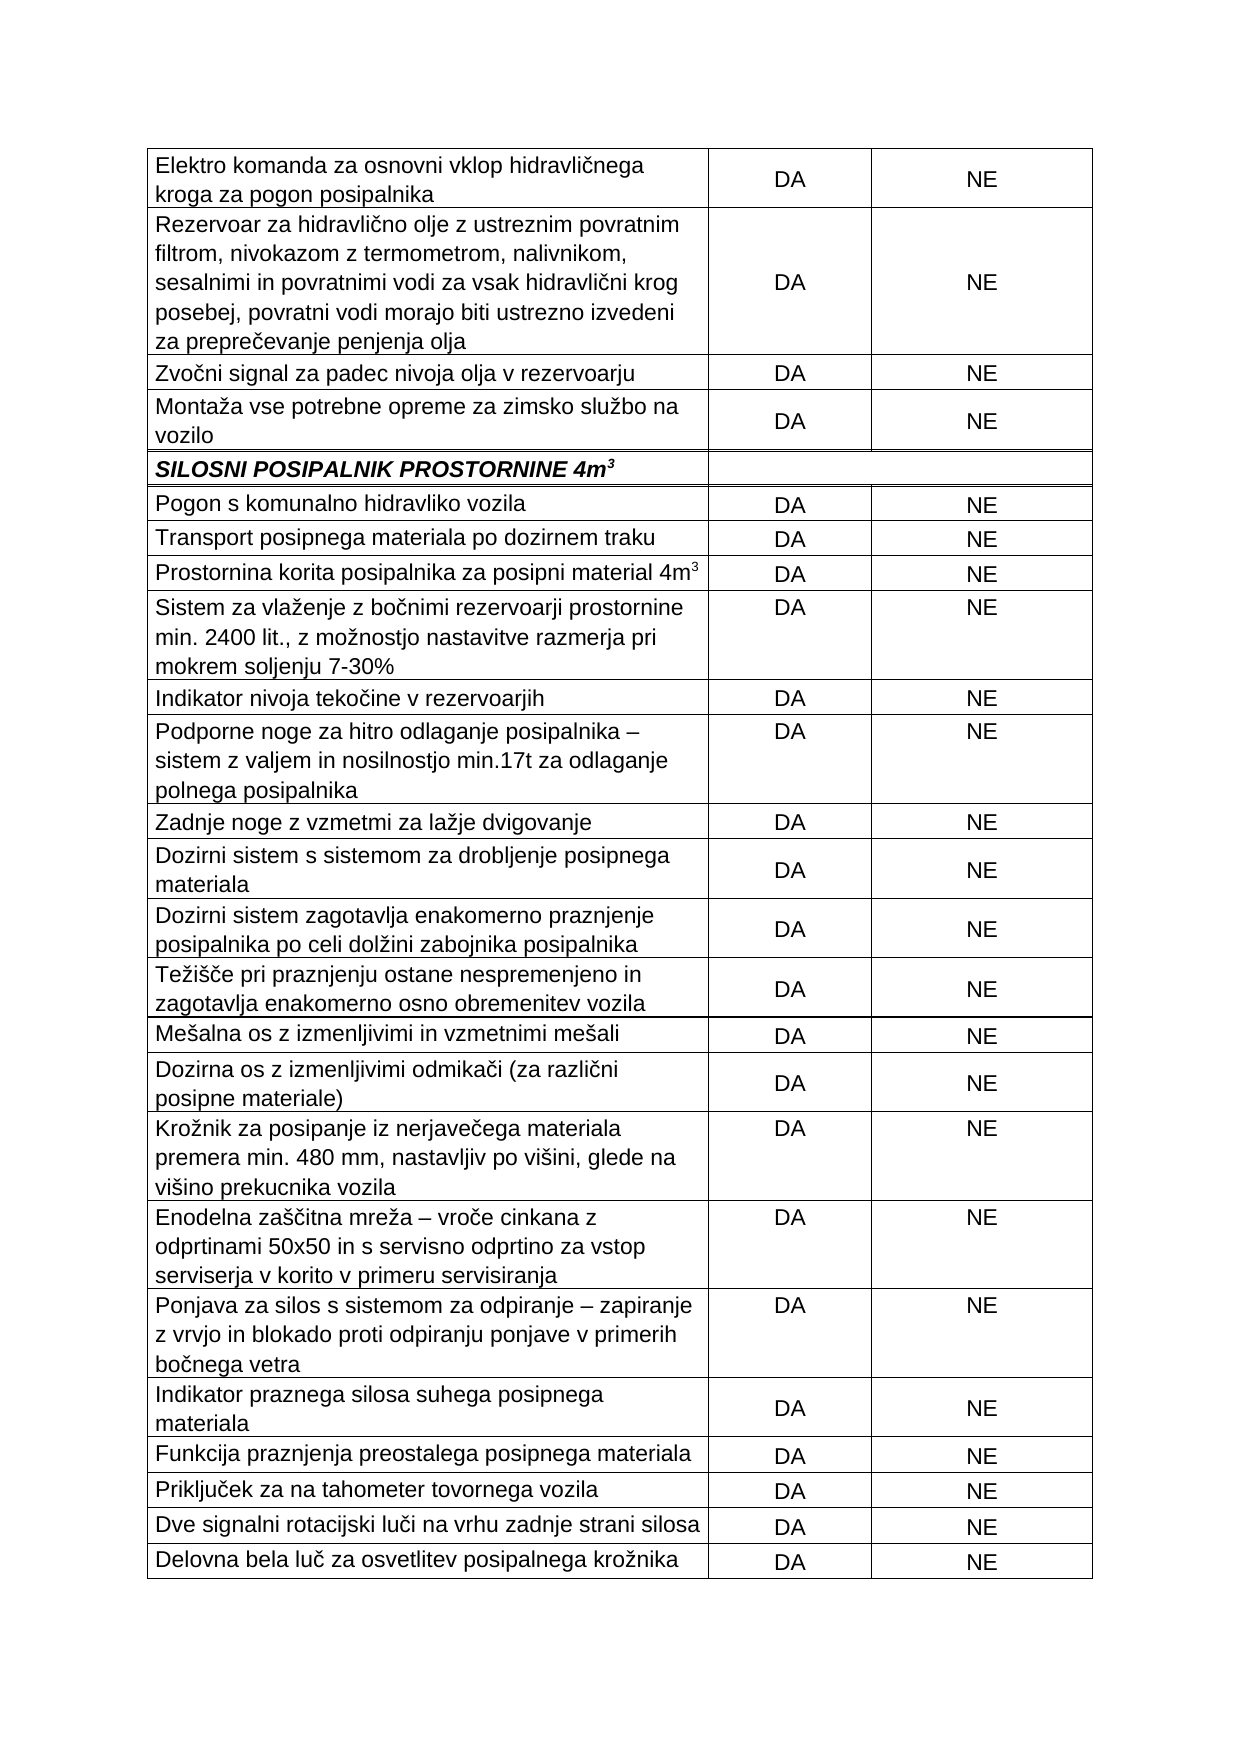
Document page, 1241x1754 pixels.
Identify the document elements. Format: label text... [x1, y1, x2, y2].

table_cell DA [709, 487, 871, 519]
table_cell Dve signalni rotacijski luči na vrhu zadnje strani silosa [148, 1508, 708, 1542]
table_cell NE [872, 839, 1092, 898]
table_cell Elektro komanda za osnovni vklop hidravličnega kroga za pogon posipalnika [148, 149, 708, 207]
table_cell DA [709, 1437, 871, 1472]
table_cell Dozirna os z izmenljivimi odmikači (za različni posipne materiale) [148, 1053, 708, 1111]
table_cell Mešalna os z izmenljivimi in vzmetnimi mešali [148, 1018, 708, 1052]
table_cell Dozirni sistem s sistemom za drobljenje posipnega materiala [148, 839, 708, 898]
table_cell NE [872, 1473, 1092, 1507]
table_cell Enodelna zaščitna mreža – vroče cinkana z odprtinami 50x50 in s servisno odprtino za vstop serviserja v korito v primeru servisiranja [148, 1201, 708, 1288]
table_cell NE [872, 390, 1092, 449]
table_cell NE [872, 149, 1092, 207]
table_cell Zvočni signal za padec nivoja olja v rezervoarju [148, 355, 708, 389]
table_cell DA [709, 355, 871, 389]
table_cell Transport posipnega materiala po dozirnem traku [148, 521, 708, 555]
table_cell NE [872, 1437, 1092, 1472]
table_cell DA [709, 1378, 871, 1436]
table_cell NE [872, 556, 1092, 590]
table_cell DA [709, 390, 871, 449]
table_cell NE [872, 680, 1092, 714]
table_cell Prostornina korita posipalnika za posipni material 4m3 [148, 556, 708, 590]
table_cell Delovna bela luč za osvetlitev posipalnega krožnika [148, 1544, 708, 1578]
table_cell NE [872, 355, 1092, 389]
table_cell Pogon s komunalno hidravliko vozila [148, 487, 708, 519]
table_cell NE [872, 1378, 1092, 1436]
table_cell NE [872, 804, 1092, 838]
table_cell NE [872, 208, 1092, 354]
table_cell DA [709, 1201, 871, 1288]
table_cell DA [709, 1053, 871, 1111]
table_cell Dozirni sistem zagotavlja enakomerno praznjenje posipalnika po celi dolžini zabojnika posipalnika [148, 899, 708, 957]
table_cell [709, 452, 1092, 484]
table_cell SILOSNI POSIPALNIK PROSTORNINE 4m3 [148, 452, 708, 484]
table_cell Funkcija praznjenja preostalega posipnega materiala [148, 1437, 708, 1472]
table_cell DA [709, 1544, 871, 1578]
table_cell DA [709, 804, 871, 838]
table_cell Montaža vse potrebne opreme za zimsko službo na vozilo [148, 390, 708, 449]
table_cell DA [709, 899, 871, 957]
table_cell Rezervoar za hidravlično olje z ustreznim povratnim filtrom, nivokazom z termometrom, nalivnikom, sesalnimi in povratnimi vodi za vsak hidravlični krog posebej, povratni vodi morajo biti ustrezno izvedeni za preprečevanje penjenja olja [148, 208, 708, 354]
table_cell NE [872, 899, 1092, 957]
table_cell DA [709, 1289, 871, 1377]
table_cell NE [872, 715, 1092, 803]
table_cell Priključek za na tahometer tovornega vozila [148, 1473, 708, 1507]
table_cell DA [709, 208, 871, 354]
table_cell NE [872, 1201, 1092, 1288]
table_cell Indikator praznega silosa suhega posipnega materiala [148, 1378, 708, 1436]
table_cell NE [872, 591, 1092, 679]
table_cell Težišče pri praznjenju ostane nespremenjeno in zagotavlja enakomerno osno obremenitev vozila [148, 958, 708, 1016]
table_cell DA [709, 839, 871, 898]
table_cell NE [872, 1508, 1092, 1542]
table_cell Podporne noge za hitro odlaganje posipalnika – sistem z valjem in nosilnostjo min.17t za odlaganje polnega posipalnika [148, 715, 708, 803]
table_cell Ponjava za silos s sistemom za odpiranje – zapiranje z vrvjo in blokado proti odpiranju ponjave v primerih bočnega vetra [148, 1289, 708, 1377]
table_cell DA [709, 1112, 871, 1200]
table_cell Krožnik za posipanje iz nerjavečega materiala premera min. 480 mm, nastavljiv po višini, glede na višino prekucnika vozila [148, 1112, 708, 1200]
table_cell DA [709, 1508, 871, 1542]
table_cell NE [872, 1018, 1092, 1052]
table_cell Sistem za vlaženje z bočnimi rezervoarji prostornine min. 2400 lit., z možnostjo nastavitve razmerja pri mokrem soljenju 7-30% [148, 591, 708, 679]
table_cell NE [872, 521, 1092, 555]
table_cell Zadnje noge z vzmetmi za lažje dvigovanje [148, 804, 708, 838]
table_cell NE [872, 1053, 1092, 1111]
table_cell NE [872, 1289, 1092, 1377]
table_cell NE [872, 487, 1092, 519]
table_cell DA [709, 556, 871, 590]
table_cell DA [709, 958, 871, 1016]
table_cell DA [709, 715, 871, 803]
table_cell NE [872, 1544, 1092, 1578]
table_cell DA [709, 680, 871, 714]
table_cell DA [709, 1018, 871, 1052]
table_cell DA [709, 1473, 871, 1507]
table_cell DA [709, 591, 871, 679]
table_cell NE [872, 958, 1092, 1016]
table_cell Indikator nivoja tekočine v rezervoarjih [148, 680, 708, 714]
table_cell DA [709, 149, 871, 207]
table_cell DA [709, 521, 871, 555]
table_cell NE [872, 1112, 1092, 1200]
